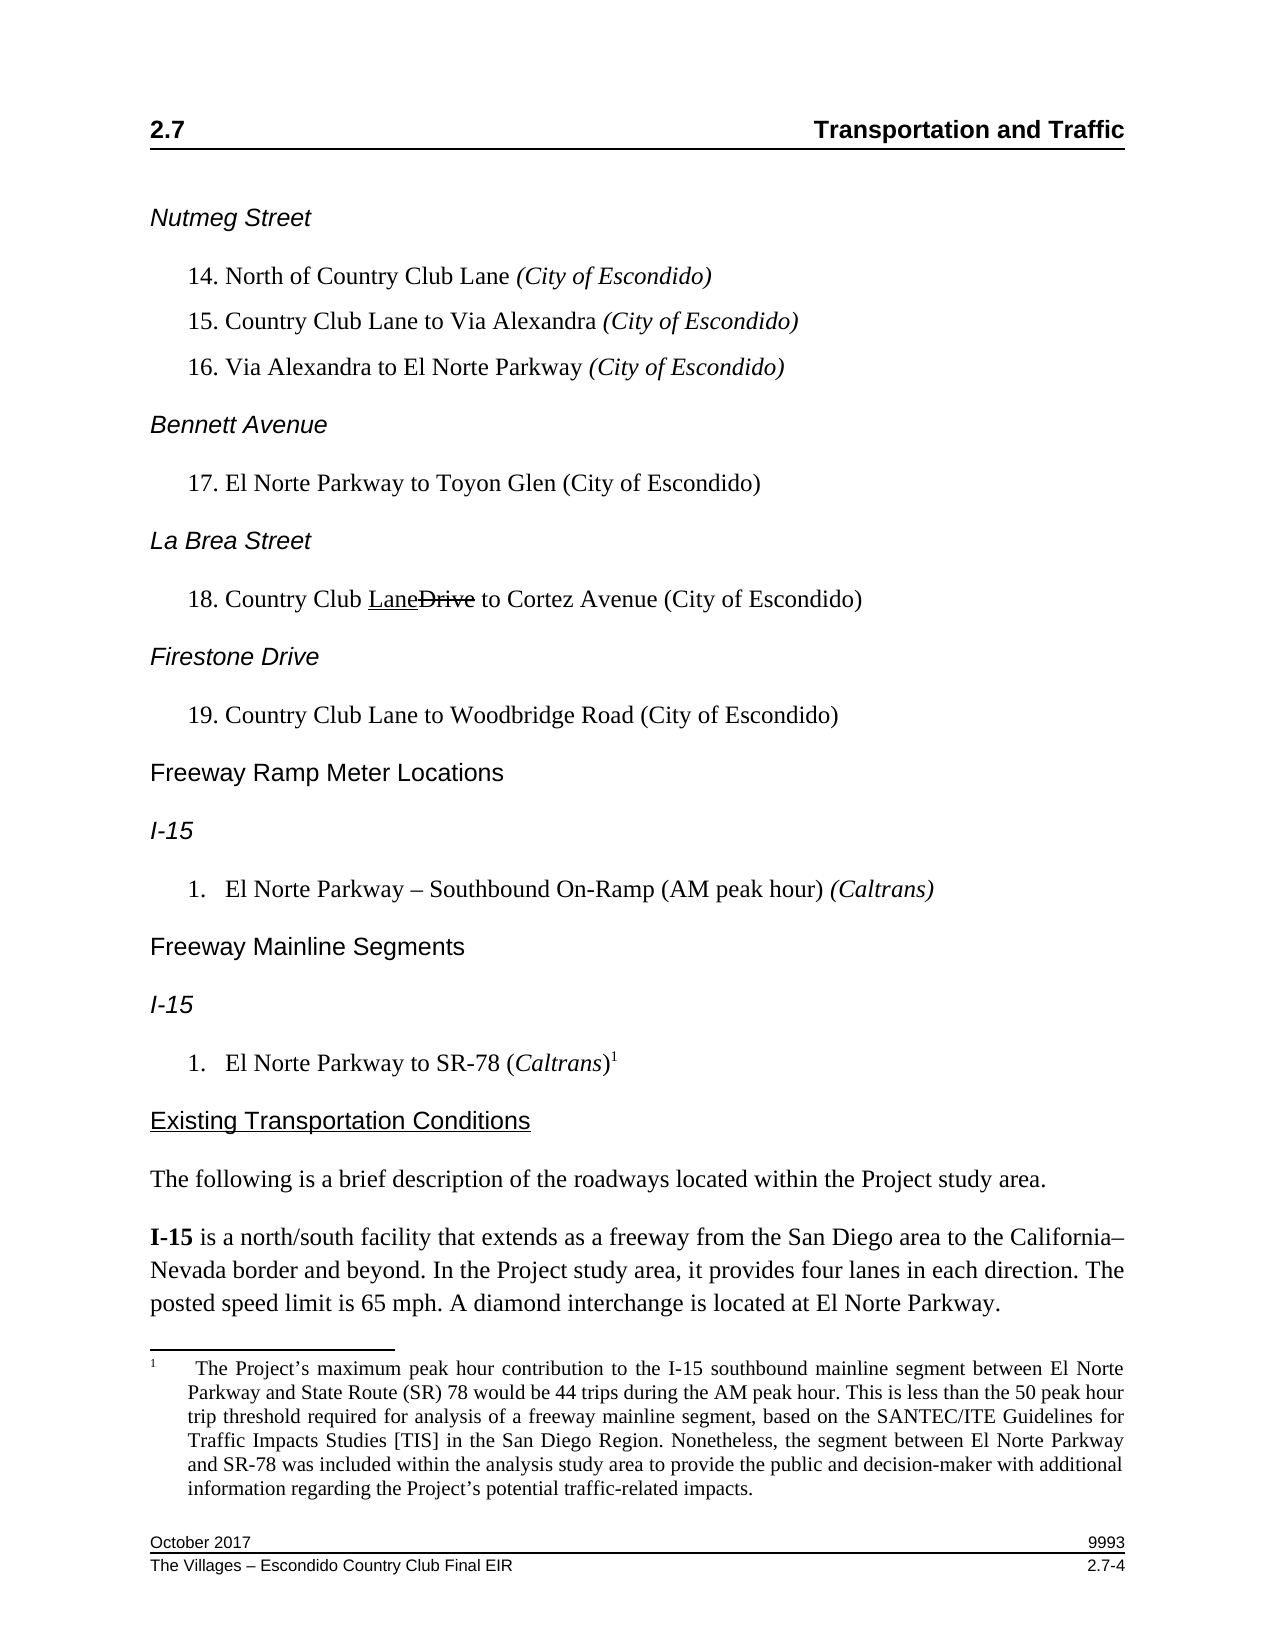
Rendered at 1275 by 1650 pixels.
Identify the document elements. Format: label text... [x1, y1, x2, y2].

subtitle Nutmeg Street [150, 200, 1125, 233]
list Country Club Drive to Cortez Avenue (City of Escondido) [187, 581, 1125, 614]
list El Norte Parkway – Southbound On-Ramp (AM peak hour) (Caltrans) [187, 871, 1125, 904]
list Via Alexandra to El Norte Parkway (City of Escondido) [187, 349, 1125, 382]
list El Norte Parkway to SR-78 (Caltrans) [187, 1045, 1125, 1078]
subtitle I-15 [150, 813, 1125, 846]
list El Norte Parkway to Toyon Glen (City of Escondido) [187, 465, 1125, 498]
text The following is a brief description of the roadways located within the Project study area. [150, 1161, 1125, 1194]
subtitle Freeway Mainline Segments [150, 929, 1125, 962]
subtitle La Brea Street [150, 523, 1125, 556]
subtitle Bennett Avenue [150, 407, 1125, 440]
subtitle I-15 [150, 987, 1125, 1020]
list North of Country Club Lane (City of Escondido) [187, 258, 1125, 291]
subtitle Existing Transportation Conditions [150, 1103, 1125, 1136]
subtitle Freeway Ramp Meter Locations [150, 755, 1125, 788]
list Country Club Lane to Via Alexandra (City of Escondido) [187, 303, 1125, 336]
subtitle Firestone Drive [150, 639, 1125, 672]
text I-15 is a north/south facility that extends as a freeway from the San Diego area to the California–Nevada border and beyond. In the Project study area, it provides four lanes in each direction. The posted speed limit is 65 mph. A diamond interchange is located at El Norte Parkway. [150, 1219, 1125, 1318]
list Country Club Lane to Woodbridge Road (City of Escondido) [187, 697, 1125, 730]
